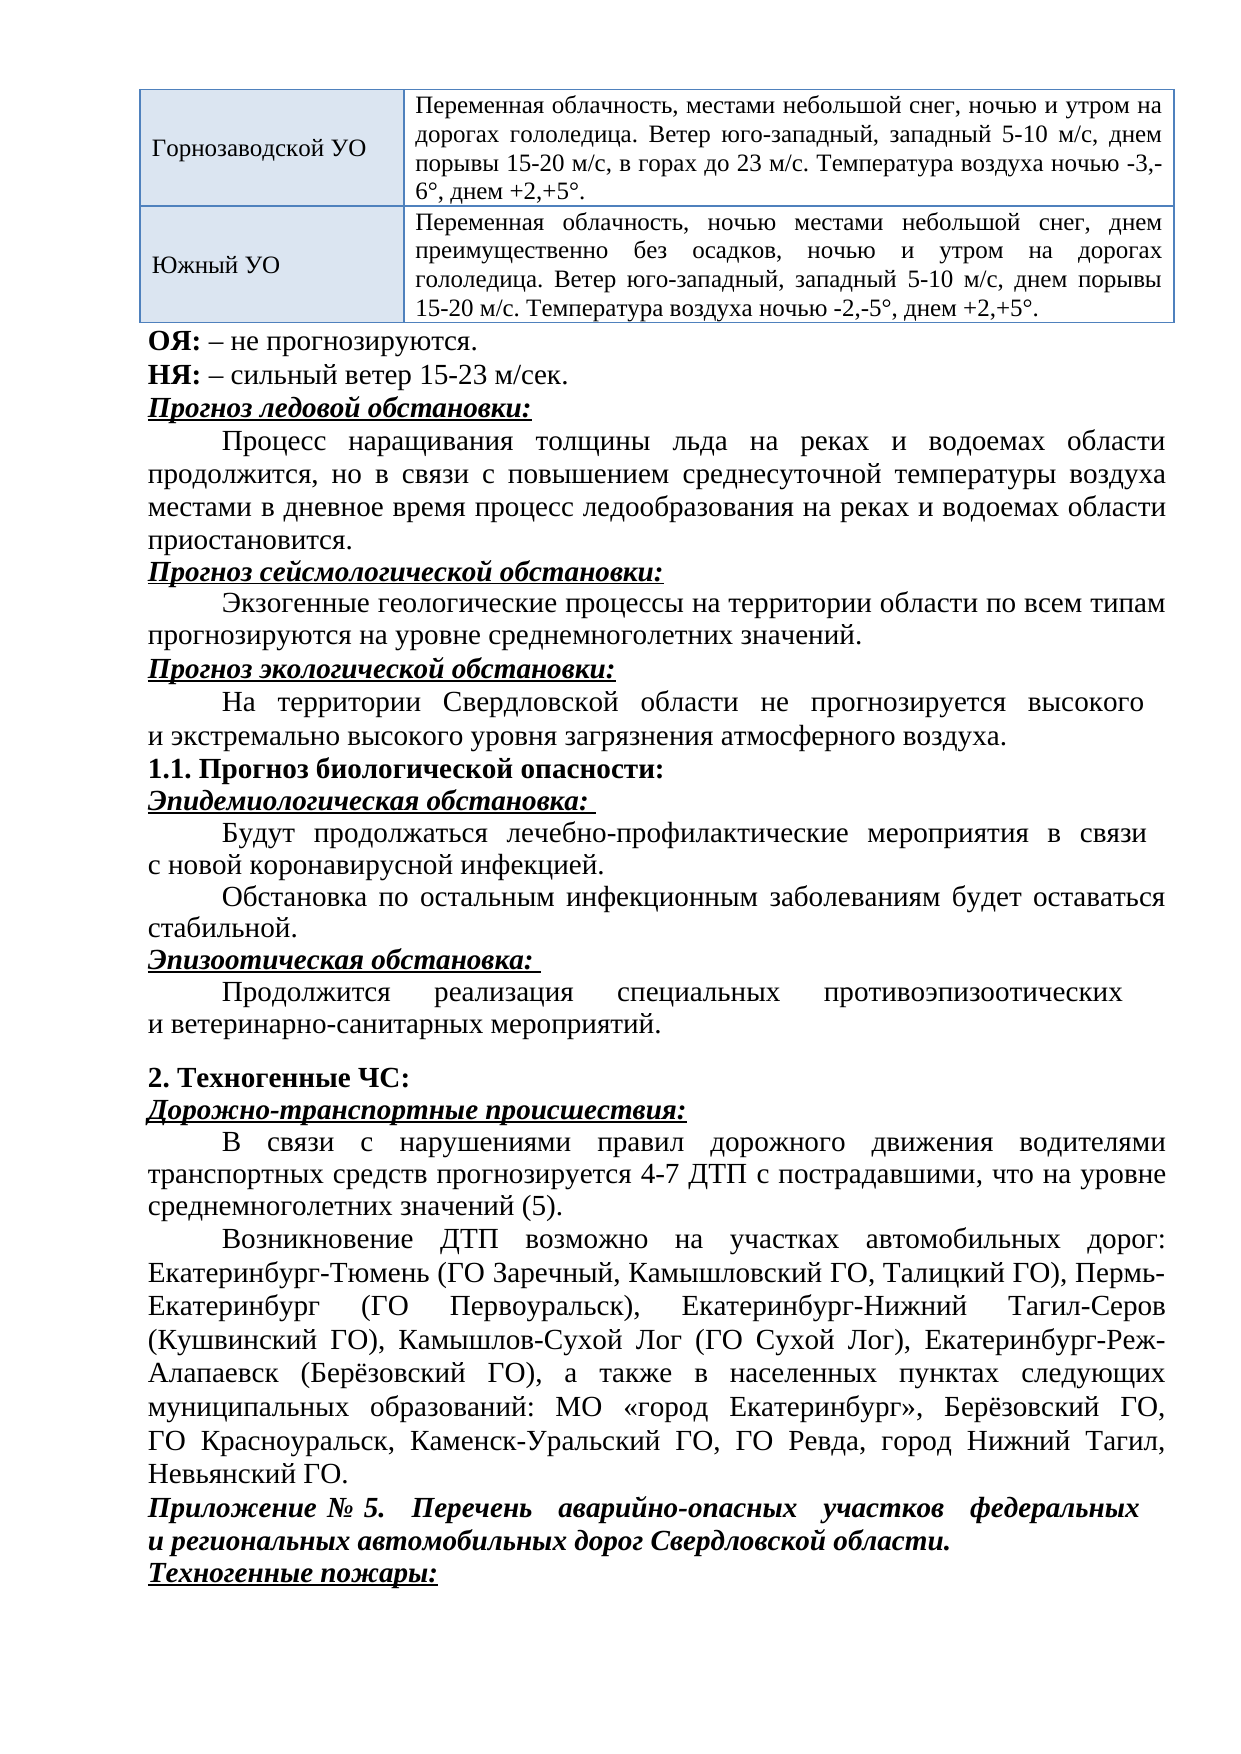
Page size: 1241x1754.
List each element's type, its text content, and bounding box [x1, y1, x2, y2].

text Техногенные пожары: [148, 1557, 1167, 1589]
text Прогноз сейсмологической обстановки: [148, 556, 1167, 587]
text 1.1. Прогноз биологической опасности: [148, 752, 1167, 785]
table_cell Переменная облачность, ночью местами небольшой снег, днем преимущественно без осадков, ночью и утром на дорогах гололедица. Ветер юго-западный, западный 5-10 м/с, днем порывы 15-20 м/с. Температура воздуха ночью -2,-5°, днем +2,+5°. [405, 207, 1173, 322]
text Обстановка по остальным инфекционным заболеваниям будет оставаться стабильной. [148, 881, 1167, 944]
text На территории Свердловской области не прогнозируется высокого и экстремально высокого уровня загрязнения атмосферного воздуха. [148, 684, 1167, 752]
text Продолжится реализация специальных противоэпизоотических и ветеринарно-санитарных мероприятий. [148, 976, 1167, 1039]
table_cell Южный УО [141, 207, 403, 322]
text Дорожно-транспортные происшествия: [148, 1094, 1167, 1126]
text 2. Техногенные ЧС: [148, 1062, 1167, 1094]
text Будут продолжаться лечебно-профилактические мероприятия в связи с новой коронавирусной инфекцией. [148, 817, 1167, 881]
text В связи с нарушениями правил дорожного движения водителями транспортных средств прогнозируется 4-7 ДТП с пострадавшими, что на уровне среднемноголетних значений (5). [148, 1126, 1167, 1221]
table_cell Горнозаводской УО [141, 90, 403, 205]
text Приложение № 5. Перечень аварийно-опасных участков федеральных и региональных автомобильных дорог Свердловской области. [148, 1490, 1167, 1557]
text Экзогенные геологические процессы на территории области по всем типам прогнозируются на уровне среднемноголетних значений. [148, 587, 1167, 651]
text Процесс наращивания толщины льда на реках и водоемах области продолжится, но в связи с повышением среднесуточной температуры воздуха местами в дневное время процесс ледообразования на реках и водоемах области приостановится. [148, 424, 1167, 556]
text Эпизоотическая обстановка: [148, 944, 1167, 976]
text Возникновение ДТП возможно на участках автомобильных дорог: Екатеринбург-Тюмень (ГО Заречный, Камышловский ГО, Талицкий ГО), Пермь-Екатеринбург (ГО Первоуральск), Екатеринбург-Нижний Тагил-Серов (Кушвинский ГО), Камышлов-Сухой Лог (ГО Сухой Лог), Екатеринбург-Реж-Алапаевск (Берёзовский ГО), а также в населенных пунктах следующих муниципальных образований: МО «город Екатеринбург», Берёзовский ГО, ГО Красноуральск, Каменск-Уральский ГО, ГО Ревда, город Нижний Тагил, Невьянский ГО. [148, 1221, 1167, 1490]
text Прогноз экологической обстановки: [148, 651, 1167, 684]
text НЯ: – сильный ветер 15-23 м/сек. [148, 357, 1167, 390]
text Эпидемиологическая обстановка: [148, 785, 1167, 817]
text ОЯ: – не прогнозируются. [148, 323, 1167, 357]
text Прогноз ледовой обстановки: [148, 390, 1167, 424]
table_cell Переменная облачность, местами небольшой снег, ночью и утром на дорогах гололедица. Ветер юго-западный, западный 5-10 м/с, днем порывы 15-20 м/с, в горах до 23 м/с. Температура воздуха ночью -3,-6°, днем +2,+5°. [405, 90, 1173, 205]
